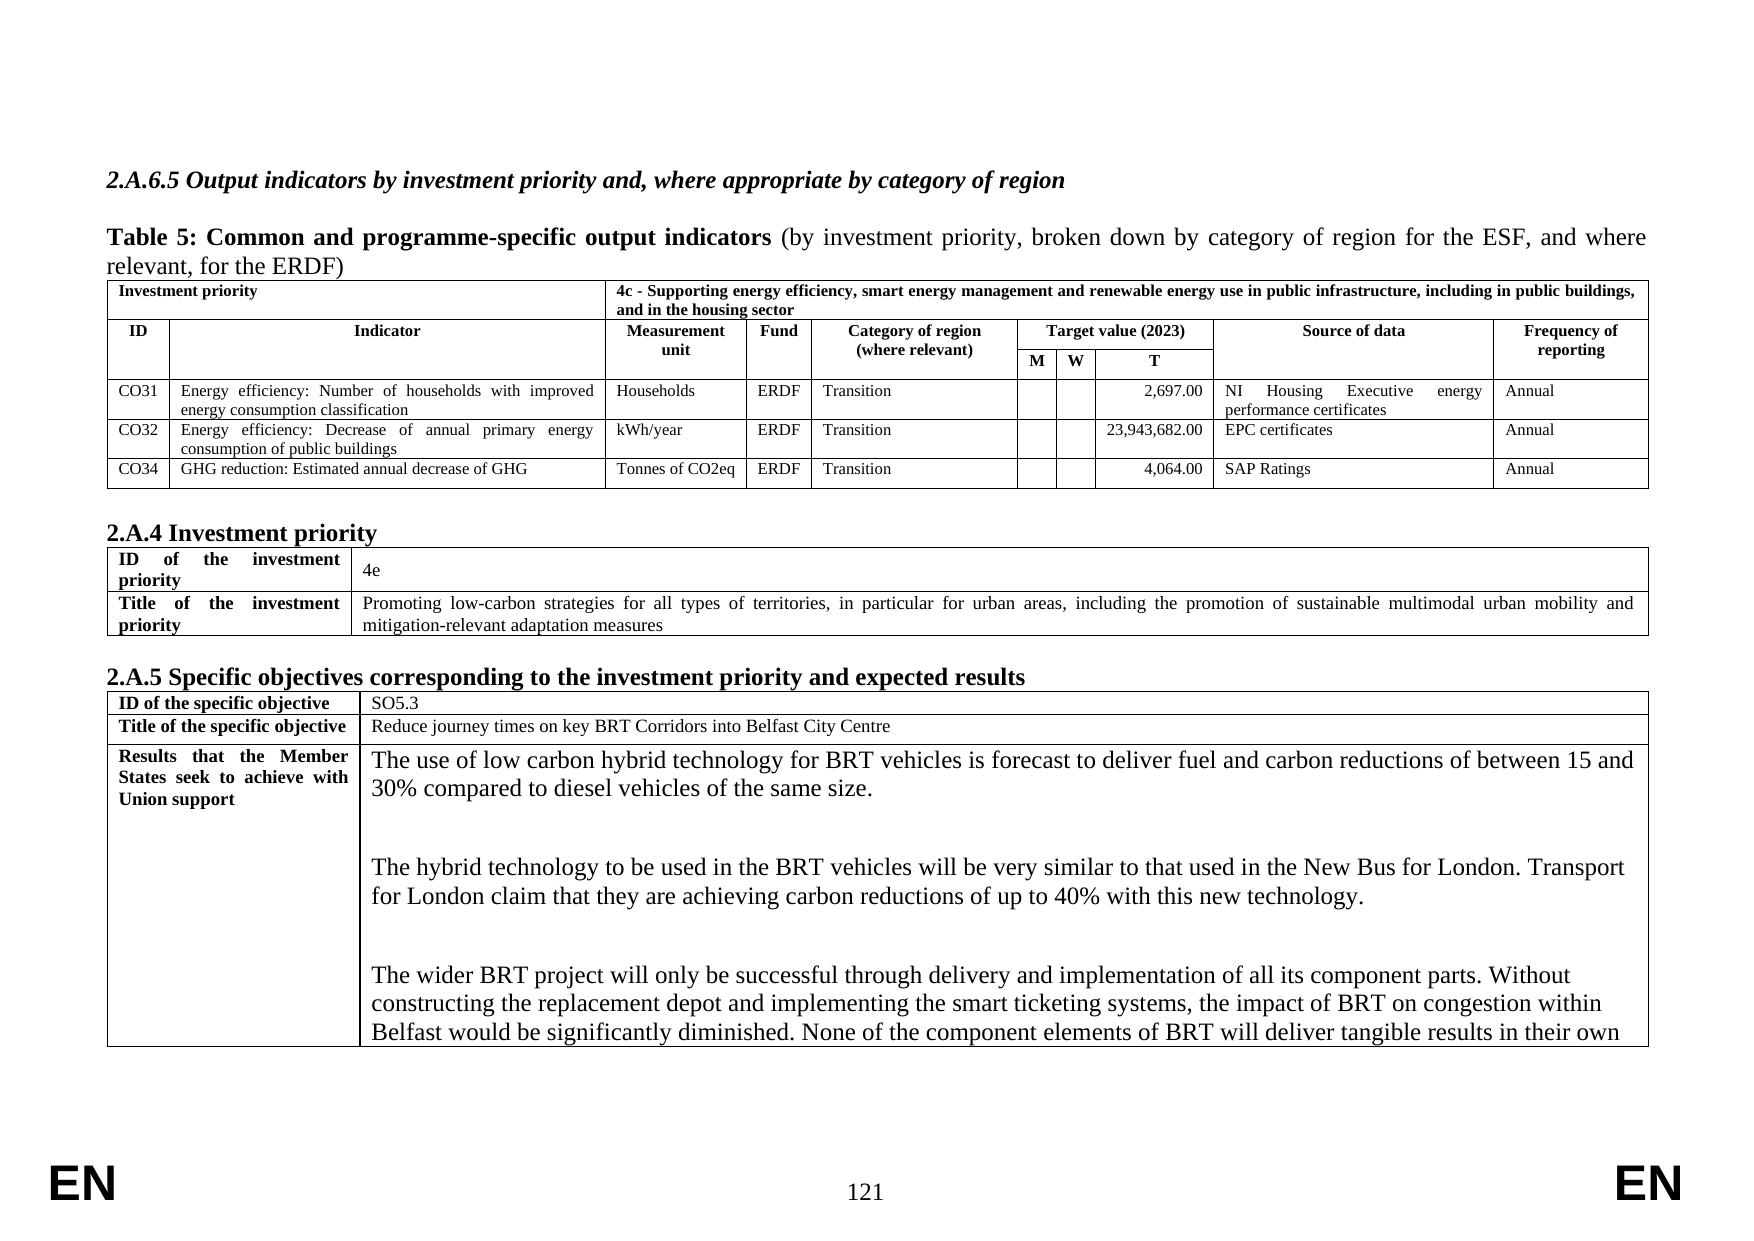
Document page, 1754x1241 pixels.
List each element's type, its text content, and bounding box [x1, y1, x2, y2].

table_cell kWh/year [606, 420, 746, 458]
table_cell Households [606, 380, 746, 419]
table_cell Target value (2023) [1018, 320, 1213, 349]
subtitle 2.A.4 Investment priority [106, 518, 1647, 547]
subtitle 2.A.5 Specific objectives corresponding to the investment priority and expected results [106, 662, 1647, 691]
table_cell NI Housing Executive energy performance certificates [1214, 380, 1493, 419]
table_cell Transition [812, 420, 1017, 458]
table_cell ID [108, 320, 169, 379]
table_cell Category of region (where relevant) [812, 320, 1017, 379]
table_header ID of the specific objective [108, 692, 359, 714]
table_cell Indicator [170, 320, 605, 379]
table_cell Annual [1494, 459, 1648, 488]
table_cell Title of the investment priority [108, 592, 351, 635]
table_cell ERDF [747, 380, 811, 419]
table_header ID of the investment priority [108, 548, 351, 591]
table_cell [108, 745, 359, 1046]
table_cell Energy efficiency: Number of households with improved energy consumption classification [170, 380, 605, 419]
table_cell Fund [747, 320, 811, 379]
table_cell 23,943,682.00 [1096, 420, 1213, 458]
table_cell W [1057, 350, 1095, 379]
table_cell ERDF [747, 420, 811, 458]
table_cell [1057, 380, 1095, 419]
table_cell ERDF [747, 459, 811, 488]
table_cell Frequency of reporting [1494, 320, 1648, 379]
table_cell 4,064.00 [1096, 459, 1213, 488]
table_cell Promoting low-carbon strategies for all types of territories, in particular for urban areas, including the promotion of sustainable multimodal urban mobility and mitigation-relevant adaptation measures [352, 592, 1648, 635]
table_cell Transition [812, 459, 1017, 488]
table_cell [1018, 459, 1056, 488]
table_cell Tonnes of CO2eq [606, 459, 746, 488]
table_header SO5.3 [361, 692, 1648, 714]
table_cell Title of the specific objective [108, 715, 359, 744]
table_cell Measurement unit [606, 320, 746, 379]
table_cell Source of data [1214, 320, 1493, 379]
table_cell Annual [1494, 380, 1648, 419]
table_cell CO31 [108, 380, 169, 419]
table_cell [1018, 380, 1056, 419]
subtitle 2.A.6.5 Output indicators by investment priority and, where appropriate by category of region [106, 165, 1647, 194]
table_cell SAP Ratings [1214, 459, 1493, 488]
table_cell [1018, 420, 1056, 458]
table_cell Energy efficiency: Decrease of annual primary energy consumption of public buildings [170, 420, 605, 458]
table_header 4e [352, 548, 1648, 591]
table_cell M [1018, 350, 1056, 379]
table_cell CO32 [108, 420, 169, 458]
table_cell 2,697.00 [1096, 380, 1213, 419]
table_header 4c - Supporting energy efficiency, smart energy management and renewable energy use in public infrastructure, including in public buildings, and in the housing sector [606, 281, 1648, 319]
table_header Investment priority [108, 281, 605, 319]
table_cell Transition [812, 380, 1017, 419]
table_cell [1057, 459, 1095, 488]
table_cell EPC certificates [1214, 420, 1493, 458]
table_cell T [1096, 350, 1213, 379]
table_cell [361, 745, 1648, 1046]
text Table 5: Common and programme-specific output indicators (by investment priority, broken down by category of region for the ESF, and where relevant, for the ERDF) [106, 222, 1647, 280]
table_cell GHG reduction: Estimated annual decrease of GHG [170, 459, 605, 488]
table_cell Reduce journey times on key BRT Corridors into Belfast City Centre [361, 715, 1648, 744]
table_cell Annual [1494, 420, 1648, 458]
table_cell CO34 [108, 459, 169, 488]
table_cell [1057, 420, 1095, 458]
